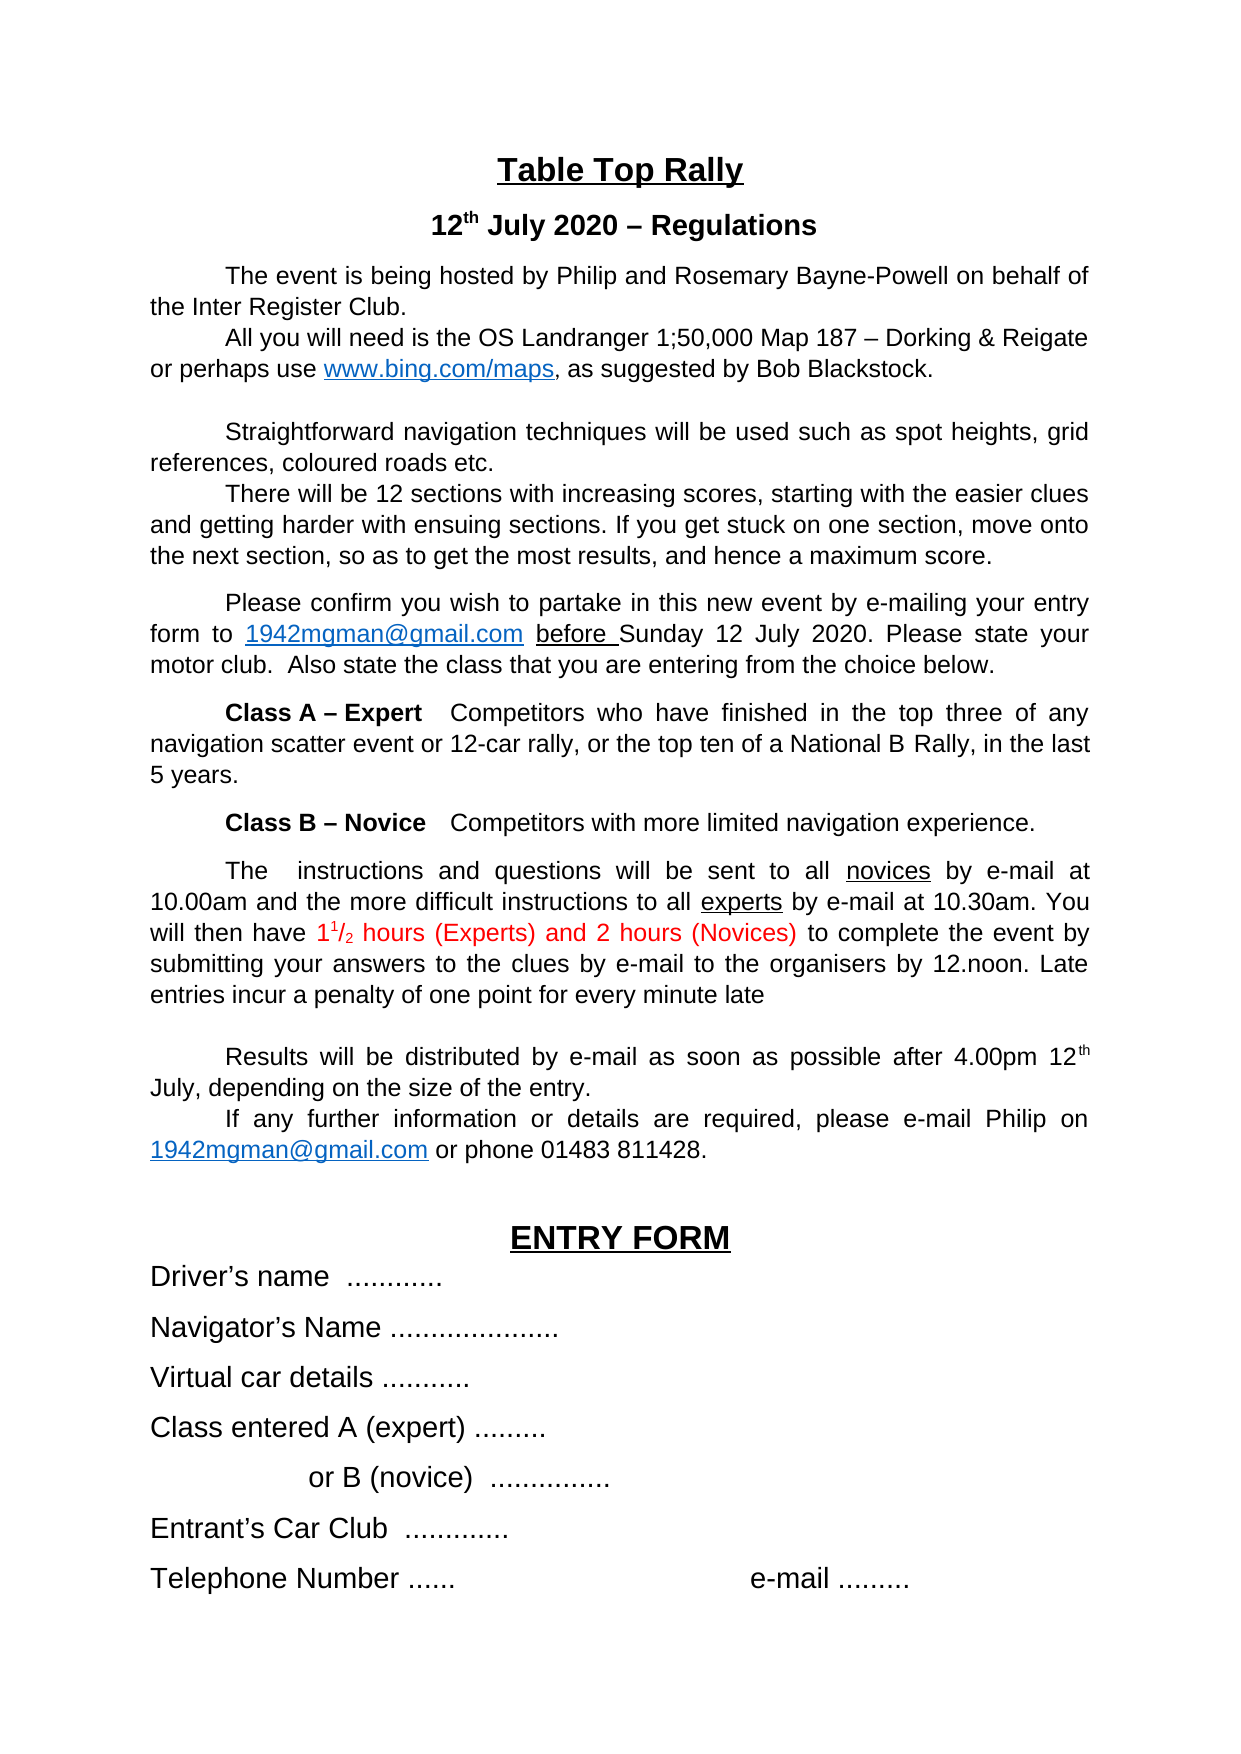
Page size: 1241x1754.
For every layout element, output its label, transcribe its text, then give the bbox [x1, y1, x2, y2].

text Class entered A (expert) ......... [150, 1410, 1090, 1444]
text ENTRY FORM [150, 1218, 1090, 1256]
text or B (novice) ............... [225, 1461, 1090, 1494]
text The instructions and questions will be sent to all novices by e-mail at 10.00am and the more difficult instructions to all experts by e-mail at 10.30am. You will then have 11/2 hours (Experts) and 2 hours (Novices) to complete the event by submitting your answers to the clues by e-mail to the organisers by 12.noon. Late entries incur a penalty of one point for every minute late [150, 856, 1090, 1009]
text Table Top Rally [150, 150, 1090, 188]
text Straightforward navigation techniques will be used such as spot heights, grid references, coloured roads etc. [150, 417, 1090, 476]
text If any further information or details are required, please e-mail Philip on 1942mgman@gmail.com or phone 01483 811428. [150, 1104, 1090, 1164]
text Driver’s name ............ [150, 1259, 1090, 1293]
text Results will be distributed by e-mail as soon as possible after 4.00pm 12th July, depending on the size of the entry. [150, 1042, 1090, 1102]
text There will be 12 sections with increasing scores, starting with the easier clues and getting harder with ensuing sections. If you get stuck on one section, move onto the next section, so as to get the most results, and hence a maximum score. [150, 479, 1090, 569]
text 12th July 2020 – Regulations [150, 208, 1090, 242]
text Navigator’s Name ..................... [150, 1309, 1090, 1343]
text Class A – Expert Competitors who have finished in the top three of any navigation scatter event or 12-car rally, or the top ten of a National B Rally, in the last 5 years. [150, 698, 1090, 789]
text Class B – Novice Competitors with more limited navigation experience. [150, 808, 1090, 837]
text The event is being hosted by Philip and Rosemary Bayne-Powell on behalf of the Inter Register Club. [150, 261, 1090, 321]
text Entrant’s Car Club ............. [150, 1511, 1090, 1544]
text Telephone Number ...... e-mail ......... [150, 1561, 1090, 1595]
text All you will need is the OS Landranger 1;50,000 Map 187 – Dorking & Reigate or perhaps use www.bing.com/maps, as suggested by Bob Blackstock. [150, 323, 1090, 383]
text Please confirm you wish to partake in this new event by e-mailing your entry form to 1942mgman@gmail.com before Sunday 12 July 2020. Please state your motor club. Also state the class that you are entering from the choice below. [150, 588, 1090, 679]
text Virtual car details ........... [150, 1360, 1090, 1393]
